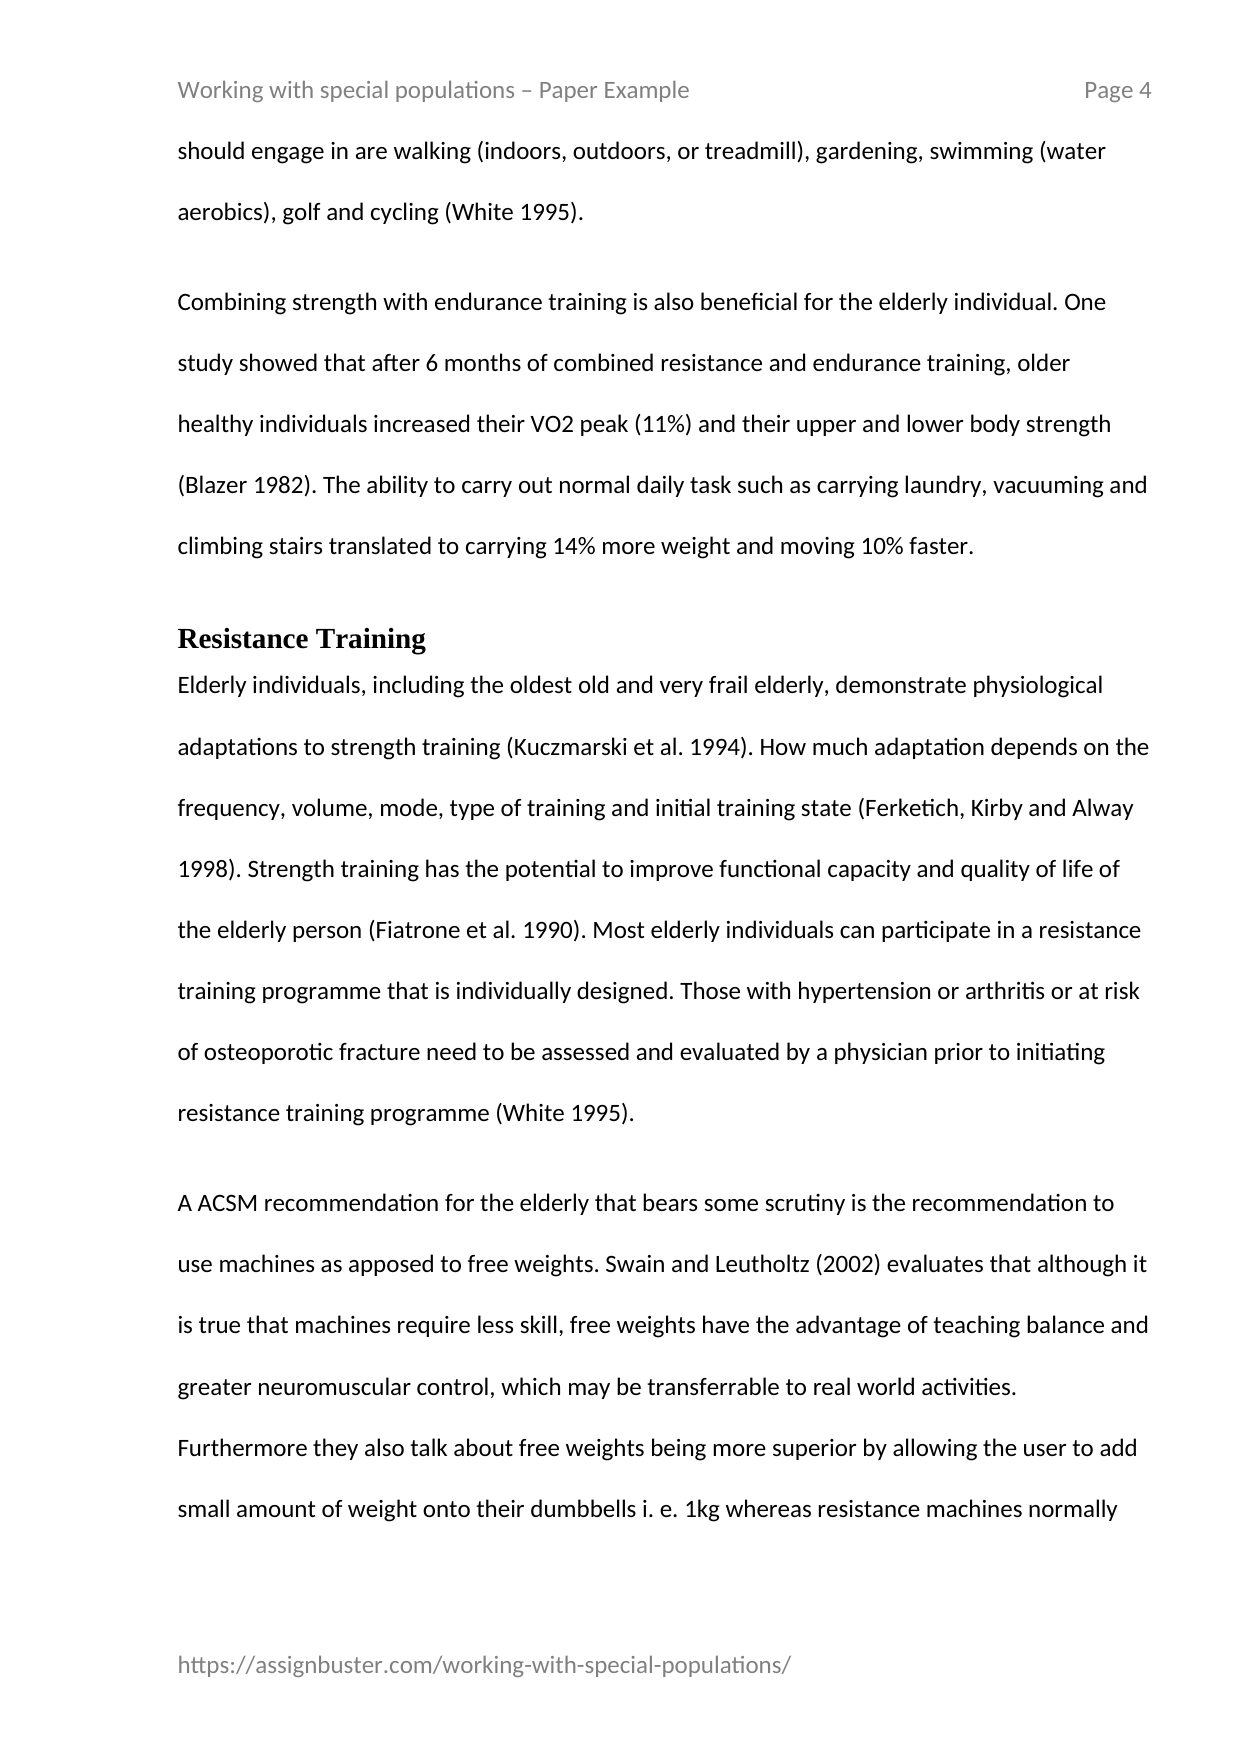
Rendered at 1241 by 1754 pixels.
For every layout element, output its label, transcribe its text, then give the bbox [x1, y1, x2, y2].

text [177, 1187, 1152, 1523]
text Combining strength with endurance training is also beneficial for the elderly individual. One study showed that after 6 months of combined resistance and endurance training, older healthy individuals increased their VO2 peak (11%) and their upper and lower body strength (Blazer 1982). The ability to carry out normal daily task such as carrying laundry, vacuuming and climbing stairs translated to carrying 14% more weight and moving 10% faster. [177, 286, 1152, 561]
subtitle Resistance Training [177, 621, 1152, 654]
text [177, 135, 1152, 226]
text Elderly individuals, including the oldest old and very frail elderly, demonstrate physiological adaptations to strength training (Kuczmarski et al. 1994). How much adaptation depends on the frequency, volume, mode, type of training and initial training state (Ferketich, Kirby and Alway 1998). Strength training has the potential to improve functional capacity and quality of life of the elderly person (Fiatrone et al. 1990). Most elderly individuals can participate in a resistance training programme that is individually designed. Those with hypertension or arthritis or at risk of osteoporotic fracture need to be assessed and evaluated by a physician prior to initiating resistance training programme (White 1995). [177, 670, 1152, 1127]
